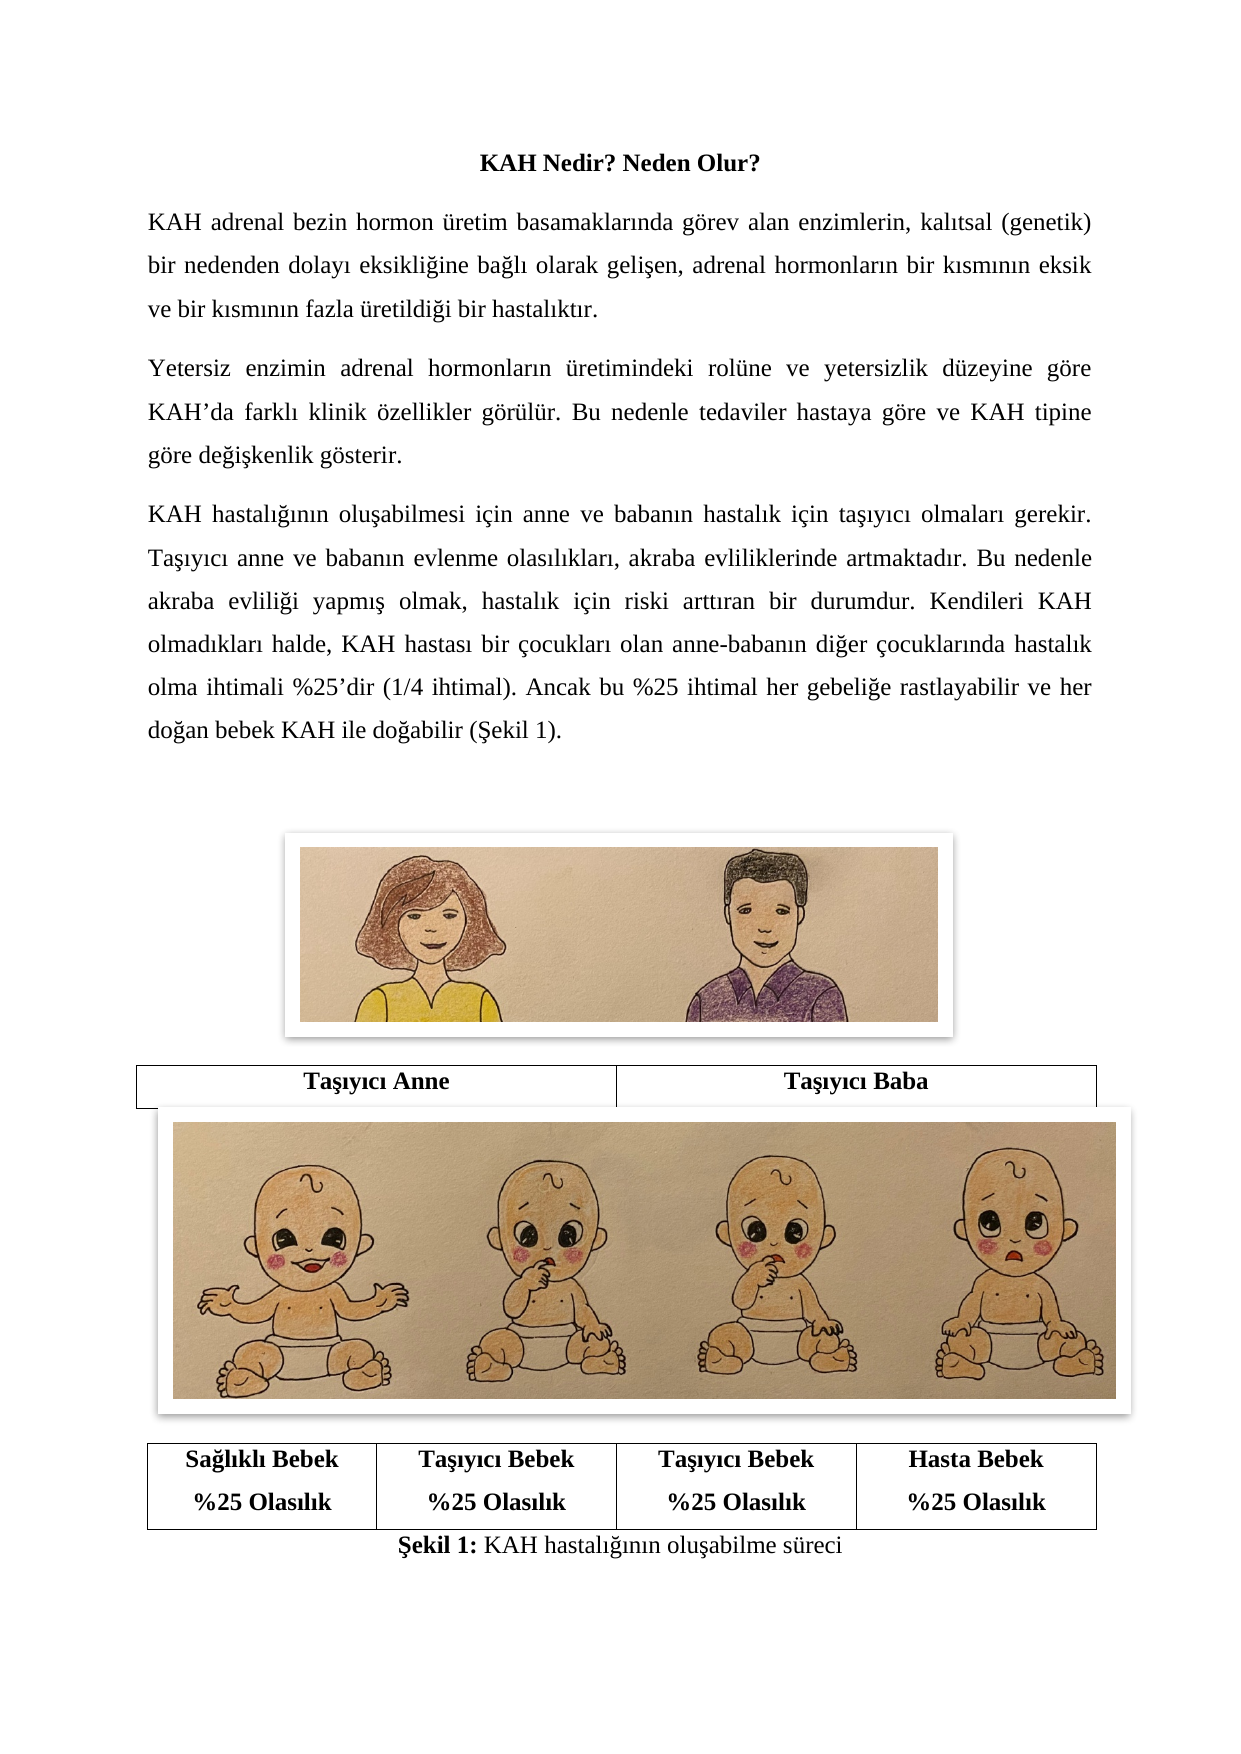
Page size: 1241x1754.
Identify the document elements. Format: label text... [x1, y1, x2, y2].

table_header Sağlıklı Bebek %25 Olasılık [148, 1444, 376, 1529]
table_header Hasta Bebek %25 Olasılık [857, 1444, 1096, 1529]
table_header Taşıyıcı Baba [617, 1066, 1096, 1105]
picture [173, 1122, 1116, 1399]
text KAH Nedir? Neden Olur? [148, 148, 1093, 176]
table_header Taşıyıcı Anne [137, 1066, 616, 1108]
text Şekil 1: KAH hastalığının oluşabilme süreci [148, 1530, 1093, 1559]
text Yetersiz enzimin adrenal hormonların üretimindeki rolüne ve yetersizlik düzeyine göre KAH’da farklı klinik özellikler görülür. Bu nedenle tedaviler hastaya göre ve KAH tipine göre değişkenlik gösterir. [148, 353, 1093, 468]
table_header Taşıyıcı Bebek %25 Olasılık [377, 1444, 616, 1529]
picture [300, 847, 938, 1022]
text KAH hastalığının oluşabilmesi için anne ve babanın hastalık için taşıyıcı olmaları gerekir. Taşıyıcı anne ve babanın evlenme olasılıkları, akraba evliliklerinde artmaktadır. Bu nedenle akraba evliliği yapmış olmak, hastalık için riski arttıran bir durumdur. Kendileri KAH olmadıkları halde, KAH hastası bir çocukları olan anne-babanın diğer çocuklarında hastalık olma ihtimali %25’dir (1/4 ihtimal). Ancak bu %25 ihtimal her gebeliğe rastlayabilir ve her doğan bebek KAH ile doğabilir (Şekil 1). [148, 499, 1093, 744]
table_header Taşıyıcı Bebek %25 Olasılık [617, 1444, 856, 1529]
text KAH adrenal bezin hormon üretim basamaklarında görev alan enzimlerin, kalıtsal (genetik) bir nedenden dolayı eksikliğine bağlı olarak gelişen, adrenal hormonların bir kısmının eksik ve bir kısmının fazla üretildiği bir hastalıktır. [148, 207, 1093, 322]
